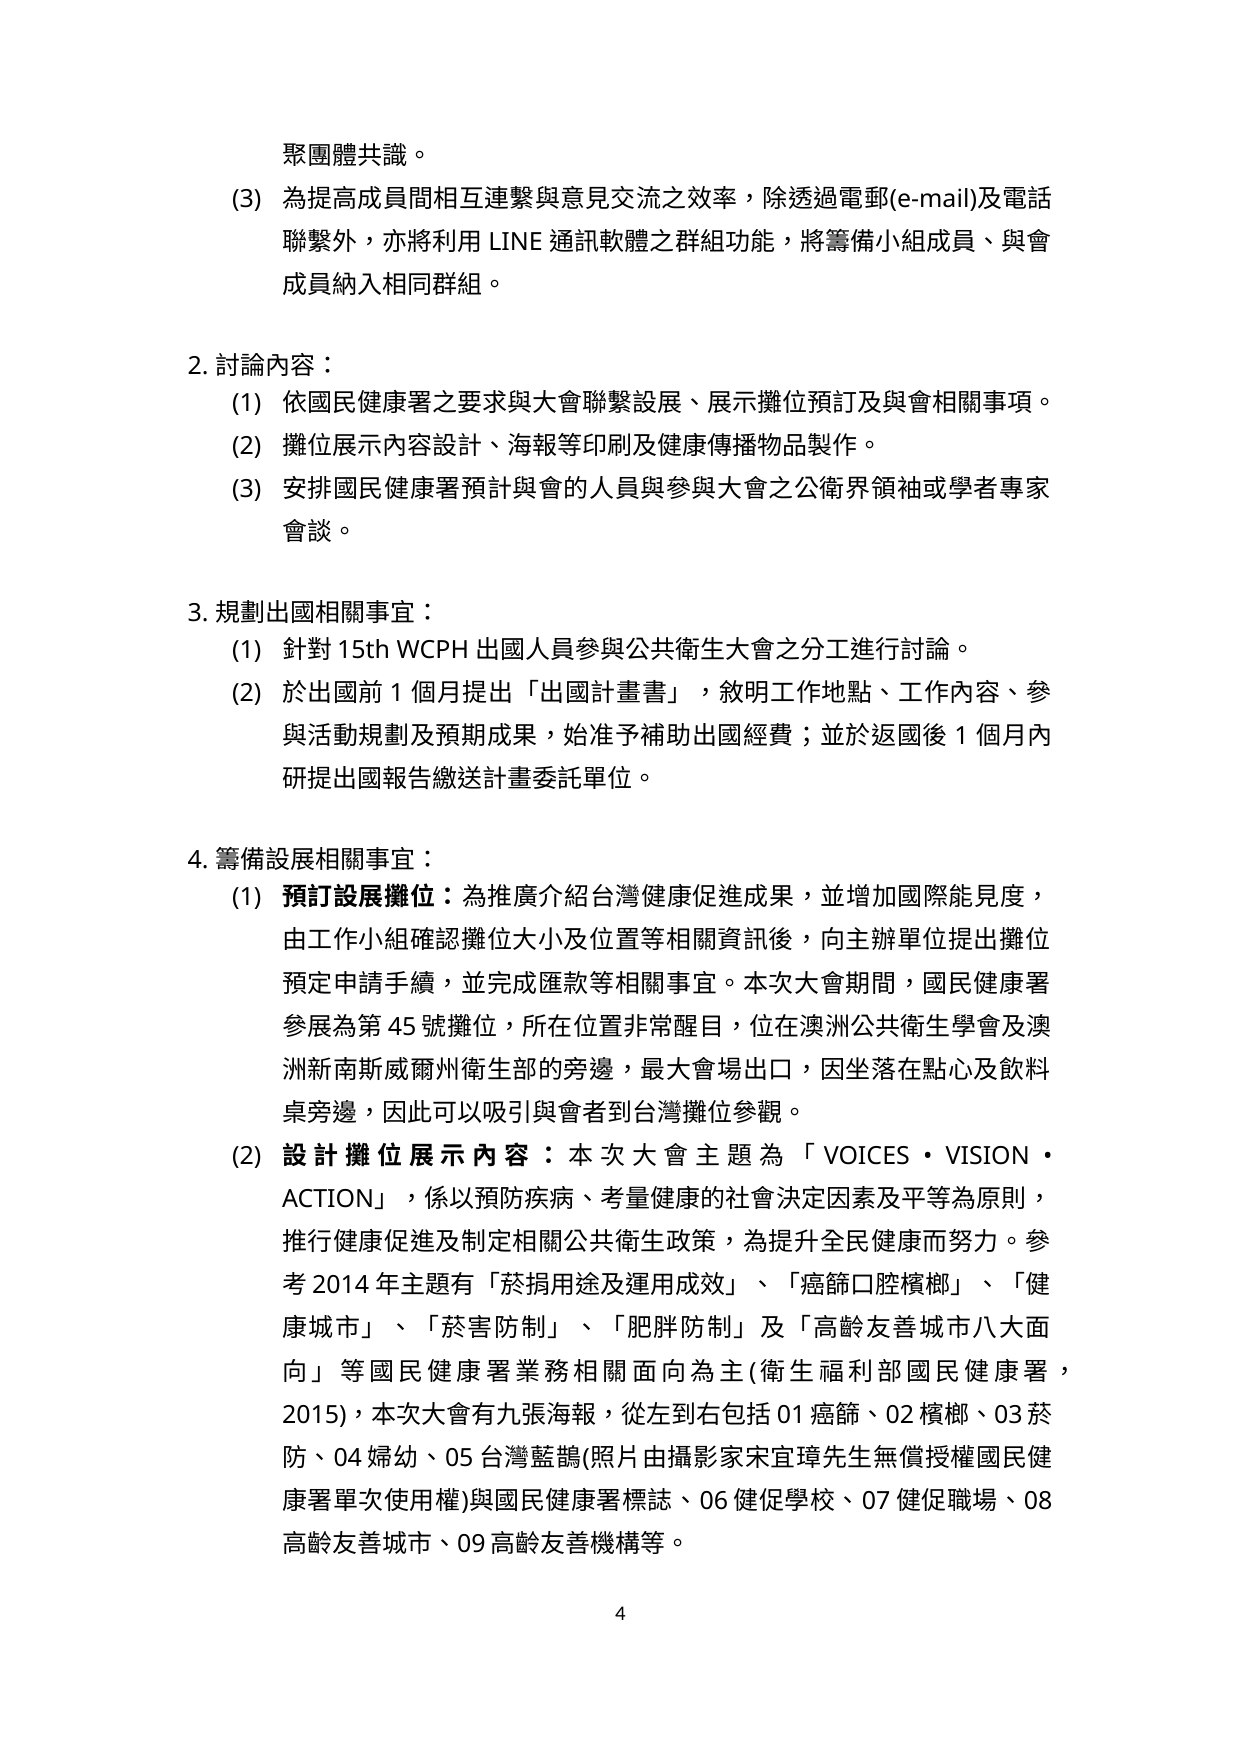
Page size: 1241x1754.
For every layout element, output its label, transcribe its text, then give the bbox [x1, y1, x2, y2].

list 於出國前1 個月提出「出國計畫書」，敘明工作地點、工作內容、參與活動規劃及預期成果，始准予補助出國經費；並於返國後1 個月內研提出國報告繳送計畫委託單位。 [232, 672, 1053, 796]
text 3. 規劃出國相關事宜： [187, 592, 1053, 629]
list 攤位展示內容設計、海報等印刷及健康傳播物品製作。 [232, 425, 1053, 463]
list 依國民健康署之要求與大會聯繫設展、展示攤位預訂及與會相關事項。 [232, 382, 1053, 420]
list 預訂設展攤位：為推廣介紹台灣健康促進成果，並增加國際能見度，由工作小組確認攤位大小及位置等相關資訊後，向主辦單位提出攤位預定申請手續，並完成匯款等相關事宜。本次大會期間，國民健康署參展為第45號攤位，所在位置非常醒目，位在澳洲公共衛生學會及澳洲新南斯威爾州衛生部的旁邊，最大會場出口，因坐落在點心及飲料桌旁邊，因此可以吸引與會者到台灣攤位參觀。 [232, 876, 1053, 1129]
list 設計攤位展示內容：本次大會主題為「VOICES • VISION • ACTION」，係以預防疾病、考量健康的社會決定因素及平等為原則，推行健康促進及制定相關公共衛生政策，為提升全民健康而努力。參考2014 年主題有「菸捐用途及運用成效」、「癌篩口腔檳榔」、「健康城市」、「菸害防制」、「肥胖防制」及「高齡友善城市八大面向」等國民健康署業務相關面向為主(衛生福利部國民健康署，2015)，本次大會有九張海報，從左到右包括01癌篩、02檳榔、03菸防、04婦幼、05台灣藍鵲(照片由攝影家宋宜璋先生無償授權國民健康署單次使用權)與國民健康署標誌、06健促學校、07健促職場、08高齡友善城市、09高齡友善機構等。 [232, 1135, 1053, 1560]
text 2. 討論內容： [187, 345, 1053, 382]
text 4. 籌備設展相關事宜： [187, 839, 1053, 876]
list 為提高成員間相互連繫與意見交流之效率，除透過電郵(e-mail)及電話聯繫外，亦將利用LINE 通訊軟體之群組功能，將籌備小組成員、與會成員納入相同群組。 [232, 178, 1053, 302]
list 安排國民健康署預計與會的人員與參與大會之公衛界領袖或學者專家會談。 [232, 468, 1053, 549]
list 針對15th WCPH 出國人員參與公共衛生大會之分工進行討論。 [232, 629, 1053, 667]
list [232, 135, 1053, 173]
